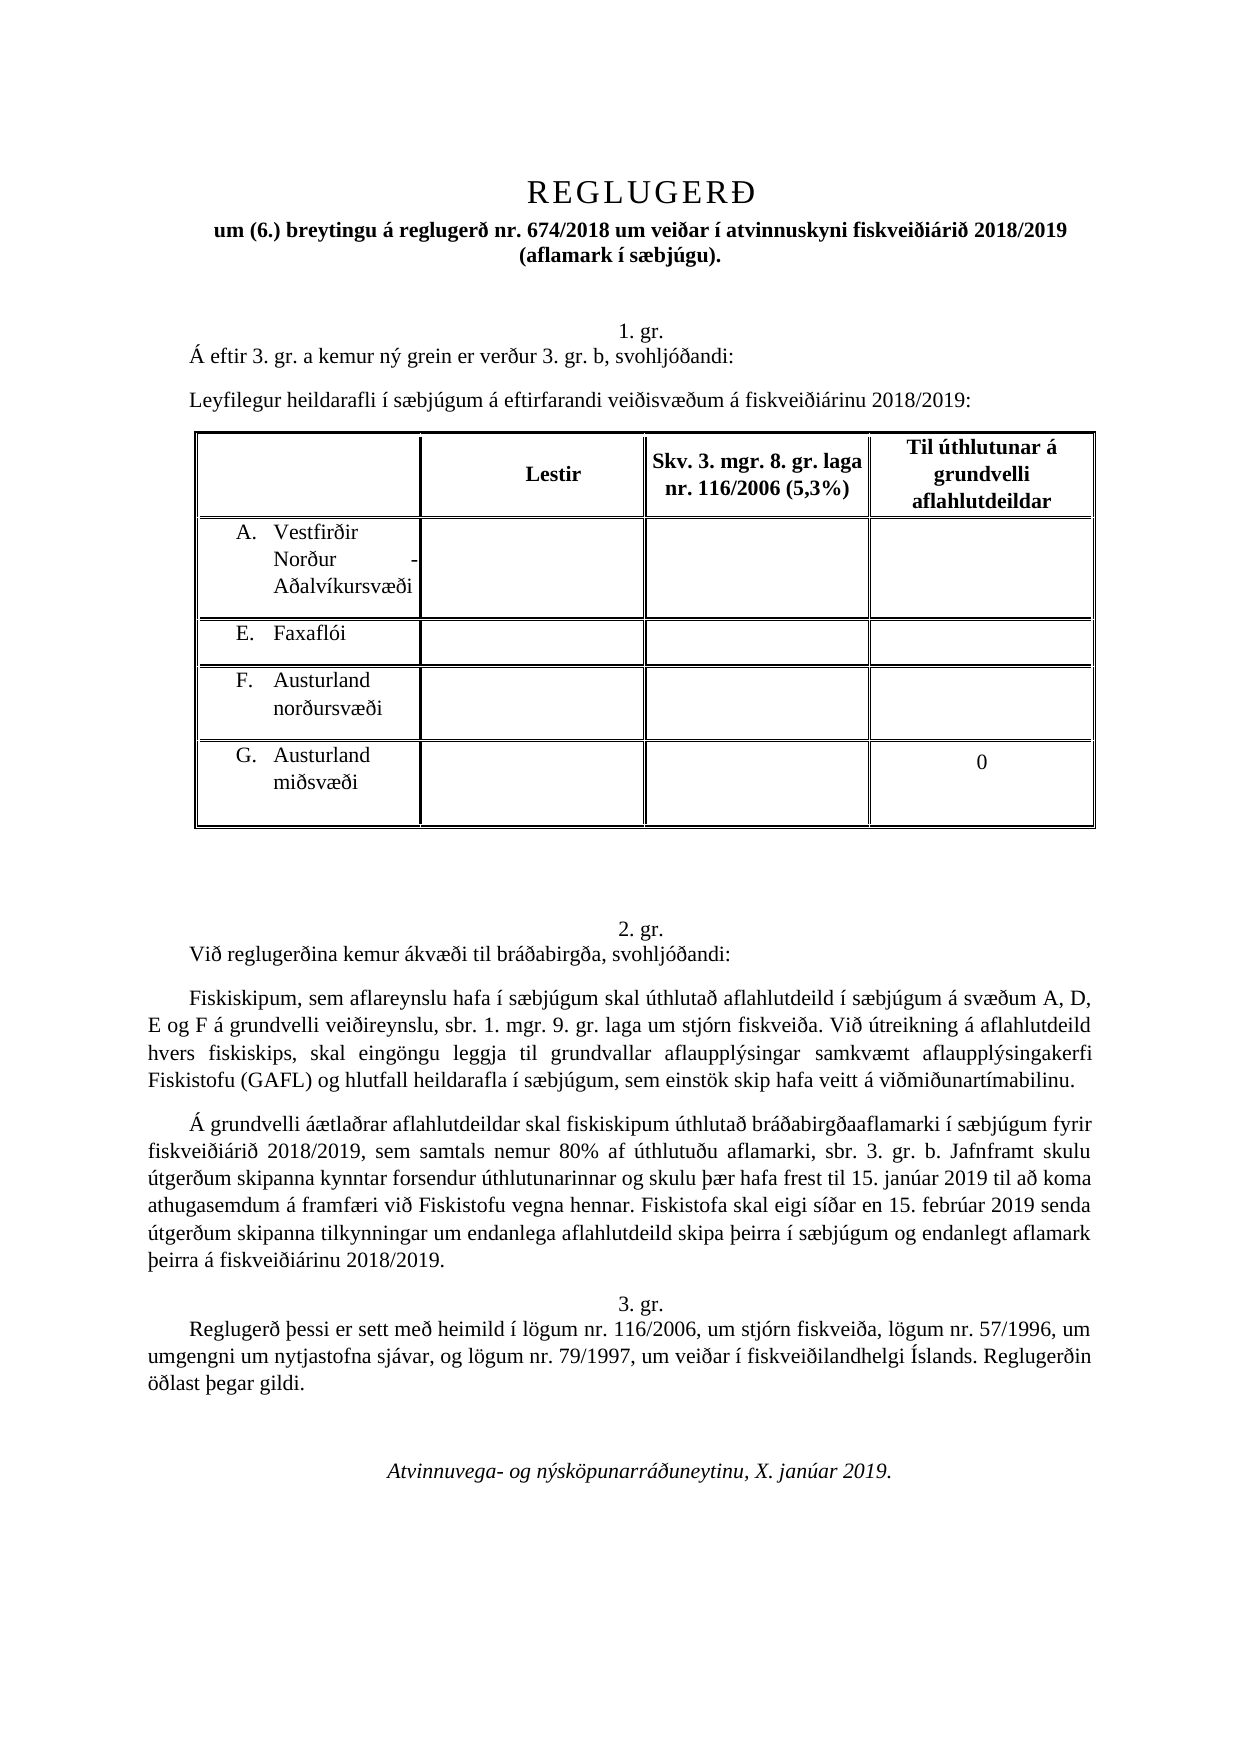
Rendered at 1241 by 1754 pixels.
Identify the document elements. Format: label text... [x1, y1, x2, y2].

subtitle Atvinnuvega- og nýsköpunarráðuneytinu, X. janúar 2019. [148, 1458, 1093, 1483]
text Fiskiskipum, sem aflareynslu hafa í sæbjúgum skal úthlutað aflahlutdeild í sæbjúgum á svæðum A, D, E og F á grundvelli veiðireynslu, sbr. 1. mgr. 9. gr. laga um stjórn fiskveiða. Við útreikning á aflahlutdeild hvers fiskiskips, skal eingöngu leggja til grundvallar aflaupplýsingar samkvæmt aflaupplýsingakerfi Fiskistofu (GAFL) og hlutfall heildarafla í sæbjúgum, sem einstök skip hafa veitt á viðmiðunartímabilinu. [148, 985, 1093, 1092]
table_header Skv. 3. mgr. 8. gr. laga nr. 116/2006 (5,3%) [645, 434, 869, 516]
subtitle 3. gr. [148, 1291, 1093, 1316]
text Leyfilegur heildarafli í sæbjúgum á eftirfarandi veiðisvæðum á fiskveiðiárinu 2018/2019: [148, 387, 1093, 412]
table_cell 0 [870, 739, 1093, 825]
table_cell Austurland norðursvæði [198, 664, 419, 738]
table_cell [422, 668, 643, 738]
table_cell [422, 519, 643, 617]
table_cell [870, 516, 1094, 617]
table_cell [422, 621, 643, 664]
text Við reglugerðina kemur ákvæði til bráðabirgða, svohljóðandi: [148, 941, 1093, 967]
table_header [198, 434, 420, 516]
table_cell [647, 519, 868, 617]
table_cell [420, 739, 645, 825]
table_header Lestir [420, 433, 645, 516]
subtitle REGLUGERÐ [148, 173, 1093, 211]
table_cell [871, 664, 1093, 738]
table_cell Vestfirðir Norður - Aðalvíkursvæði [196, 516, 420, 617]
table_cell Austurland miðsvæði [198, 739, 420, 825]
text Á eftir 3. gr. a kemur ný grein er verður 3. gr. b, svohljóðandi: [148, 343, 1093, 368]
text Á grundvelli áætlaðrar aflahlutdeildar skal fiskiskipum úthlutað bráðabirgðaaflamarki í sæbjúgum fyrir fiskveiðiárið 2018/2019, sem samtals nemur 80% af úthlutuðu aflamarki, sbr. 3. gr. b. Jafnframt skulu útgerðum skipanna kynntar forsendur úthlutunarinnar og skulu þær hafa frest til 15. janúar 2019 til að koma athugasemdum á framfæri við Fiskistofu vegna hennar. Fiskistofa skal eigi síðar en 15. febrúar 2019 senda útgerðum skipanna tilkynningar um endanlega aflahlutdeild skipa þeirra í sæbjúgum og endanlegt aflamark þeirra á fiskveiðiárinu 2018/2019. [148, 1111, 1093, 1272]
subtitle um (6.) breytingu á reglugerð nr. 674/2018 um veiðar í atvinnuskyni fiskveiðiárið 2018/2019 (aflamark í sæbjúgu). [148, 217, 1093, 268]
subtitle 2. gr. [148, 916, 1093, 941]
table_cell [647, 621, 868, 664]
table_cell [871, 617, 1093, 664]
table_cell [645, 742, 869, 825]
table_cell Faxaflói [198, 617, 419, 664]
table_cell [647, 668, 868, 738]
text Reglugerð þessi er sett með heimild í lögum nr. 116/2006, um stjórn fiskveiða, lögum nr. 57/1996, um umgengni um nytjastofna sjávar, og lögum nr. 79/1997, um veiðar í fiskveiðilandhelgi Íslands. Reglugerðin öðlast þegar gildi. [148, 1316, 1093, 1395]
subtitle 1. gr. [148, 318, 1093, 343]
table_header Til úthlutunar á grundvelli aflahlutdeildar [870, 434, 1093, 516]
